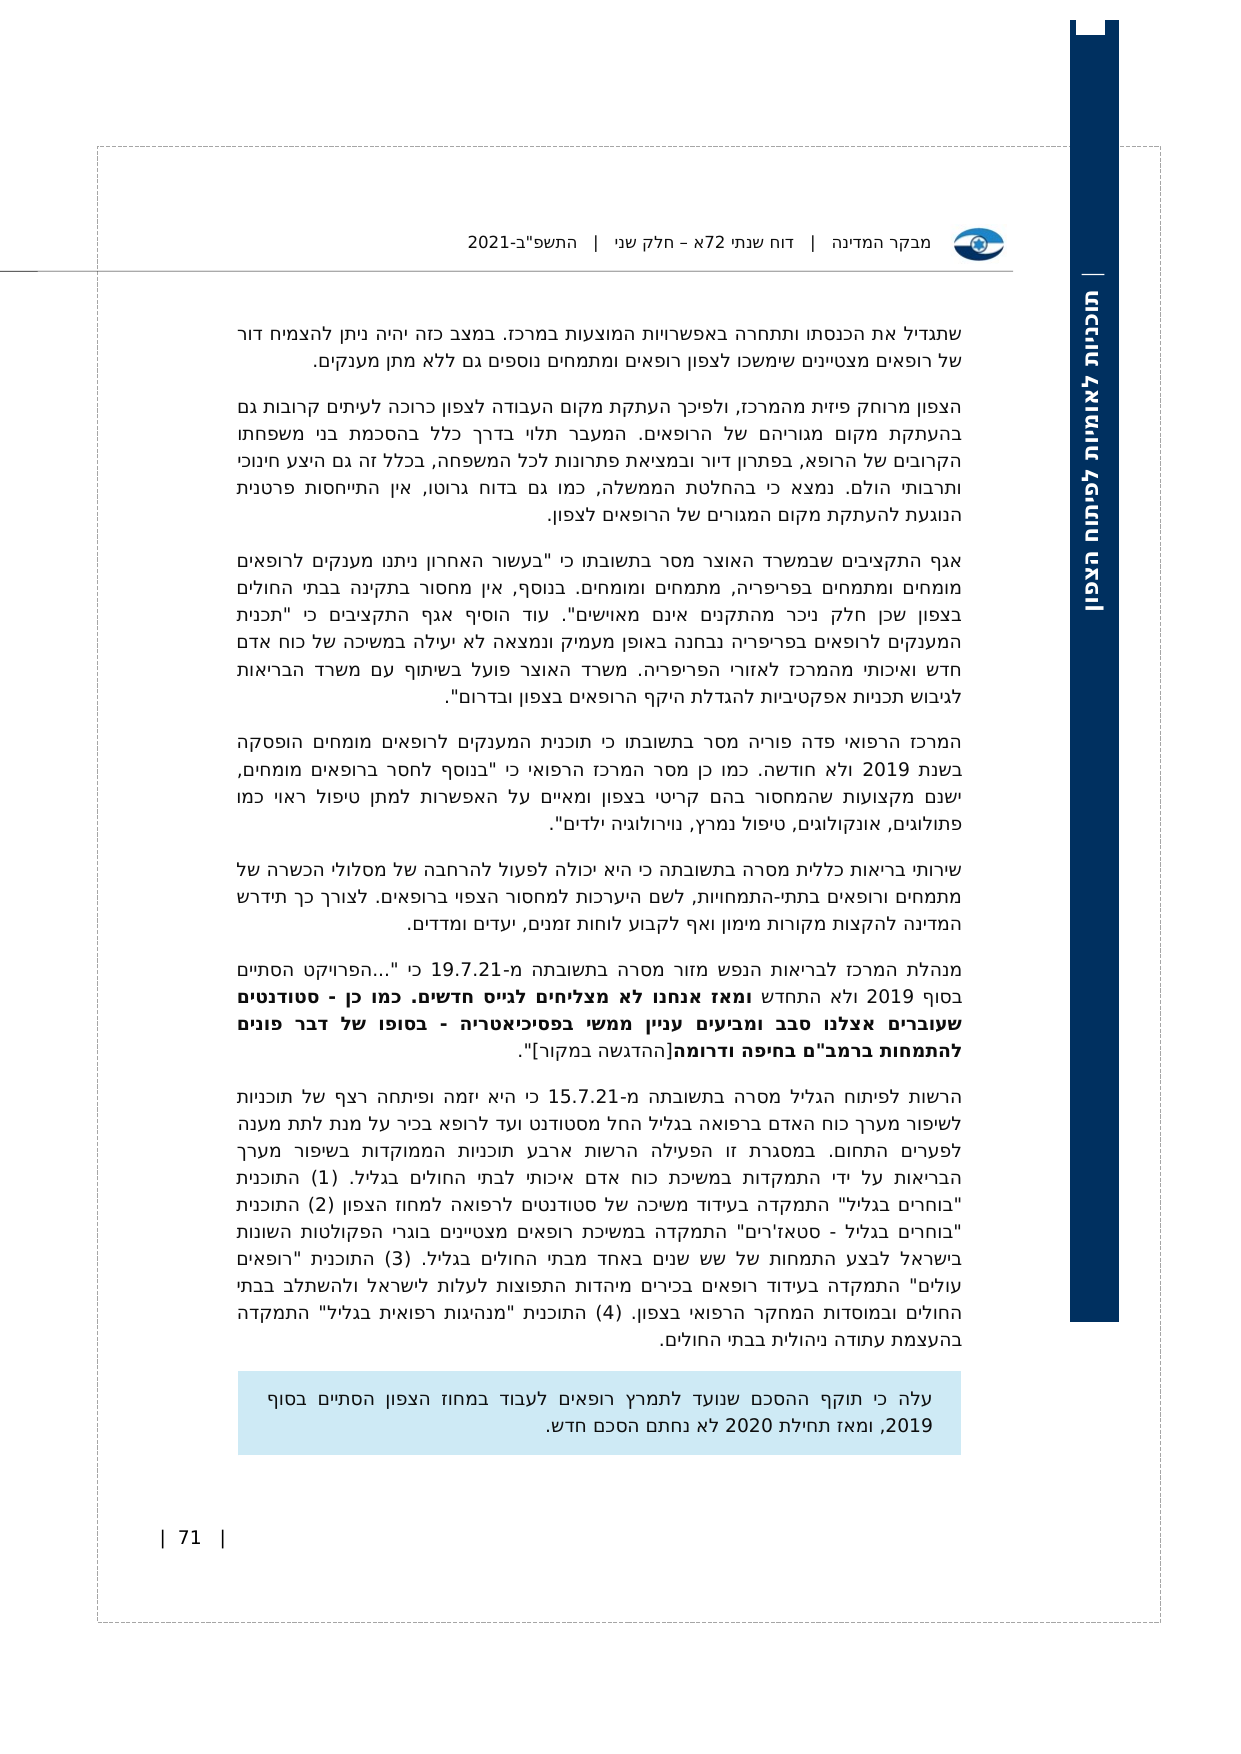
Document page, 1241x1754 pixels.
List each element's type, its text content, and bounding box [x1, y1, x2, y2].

text הרשות לפיתוח הגליל מסרה בתשובתה מ-15.7.21 כי היא יזמה ופיתחה רצף של תוכניות לשיפור מערך כוח האדם ברפואה בגליל החל מסטודנט ועד לרופא בכיר על מנת לתת מענה לפערים התחום. במסגרת זו הפעילה הרשות ארבע תוכניות הממוקדות בשיפור מערך הבריאות על ידי התמקדות במשיכת כוח אדם איכותי לבתי החולים בגליל. (1) התוכנית "בוחרים בגליל" התמקדה בעידוד משיכה של סטודנטים לרפואה למחוז הצפון (2) התוכנית "בוחרים בגליל - סטאז'רים" התמקדה במשיכת רופאים מצטיינים בוגרי הפקולטות השונות בישראל לבצע התמחות של שש שנים באחד מבתי החולים בגליל. (3) התוכנית "רופאים עולים" התמקדה בעידוד רופאים בכירים מיהדות התפוצות לעלות לישראל ולהשתלב בבתי החולים ובמוסדות המחקר הרפואי בצפון. (4) התוכנית "מנהיגות רפואית בגליל" התמקדה בהעצמת עתודה ניהולית בבתי החולים. [236, 1081, 963, 1352]
text אגף התקציבים שבמשרד האוצר מסר בתשובתו כי "בעשור האחרון ניתנו מענקים לרופאים מומחים ומתמחים בפריפריה, מתמחים ומומחים. בנוסף, אין מחסור בתקינה בבתי החולים בצפון שכן חלק ניכר מהתקנים אינם מאוישים". עוד הוסיף אגף התקציבים כי "תכנית המענקים לרופאים בפריפריה נבחנה באופן מעמיק ונמצאה לא יעילה במשיכה של כוח אדם חדש ואיכותי מהמרכז לאזורי הפריפריה. משרד האוצר פועל בשיתוף עם משרד הבריאות לגיבוש תכניות אפקטיביות להגדלת היקף הרופאים בצפון ובדרום". [236, 546, 963, 708]
text עלה כי תוקף ההסכם שנועד לתמרץ רופאים לעבוד במחוז הצפון הסתיים בסוף 2019, ומאז תחילת 2020 לא נחתם הסכם חדש. [243, 1376, 956, 1451]
text מנהלת המרכז לבריאות הנפש מזור מסרה בתשובתה מ-19.7.21 כי "...הפרויקט הסתיים בסוף 2019 ולא התחדש ומאז אנחנו לא מצליחים לגייס חדשים. כמו כן - סטודנטים שעוברים אצלנו סבב ומביעים עניין ממשי בפסיכיאטריה - בסופו של דבר פונים להתמחות ברמב"ם בחיפה ודרומה[ההדגשה במקור]". [236, 954, 963, 1063]
text המרכז הרפואי פדה פוריה מסר בתשובתו כי תוכנית המענקים לרופאים מומחים הופסקה בשנת 2019 ולא חודשה. כמו כן מסר המרכז הרפואי כי "בנוסף לחסר ברופאים מומחים, ישנם מקצועות שהמחסור בהם קריטי בצפון ומאיים על האפשרות למתן טיפול ראוי כמו פתולוגים, אונקולוגים, טיפול נמרץ, נוירולוגיה ילדים". [236, 727, 963, 836]
text הצפון מרוחק פיזית מהמרכז, ולפיכך העתקת מקום העבודה לצפון כרוכה לעיתים קרובות גם בהעתקת מקום מגוריהם של הרופאים. המעבר תלוי בדרך כלל בהסכמת בני משפחתו הקרובים של הרופא, בפתרון דיור ובמציאת פתרונות לכל המשפחה, בכלל זה גם היצע חינוכי ותרבותי הולם. נמצא כי בהחלטת הממשלה, כמו גם בדוח גרוטו, אין התייחסות פרטנית הנוגעת להעתקת מקום המגורים של הרופאים לצפון. [236, 392, 963, 527]
picture [950, 224, 1007, 264]
text שירותי בריאות כללית מסרה בתשובתה כי היא יכולה לפעול להרחבה של מסלולי הכשרה של מתמחים ורופאים בתתי-התמחויות, לשם היערכות למחסור הצפוי ברופאים. לצורך כך תידרש המדינה להקצות מקורות מימון ואף לקבוע לוחות זמנים, יעדים ומדדים. [236, 854, 963, 936]
